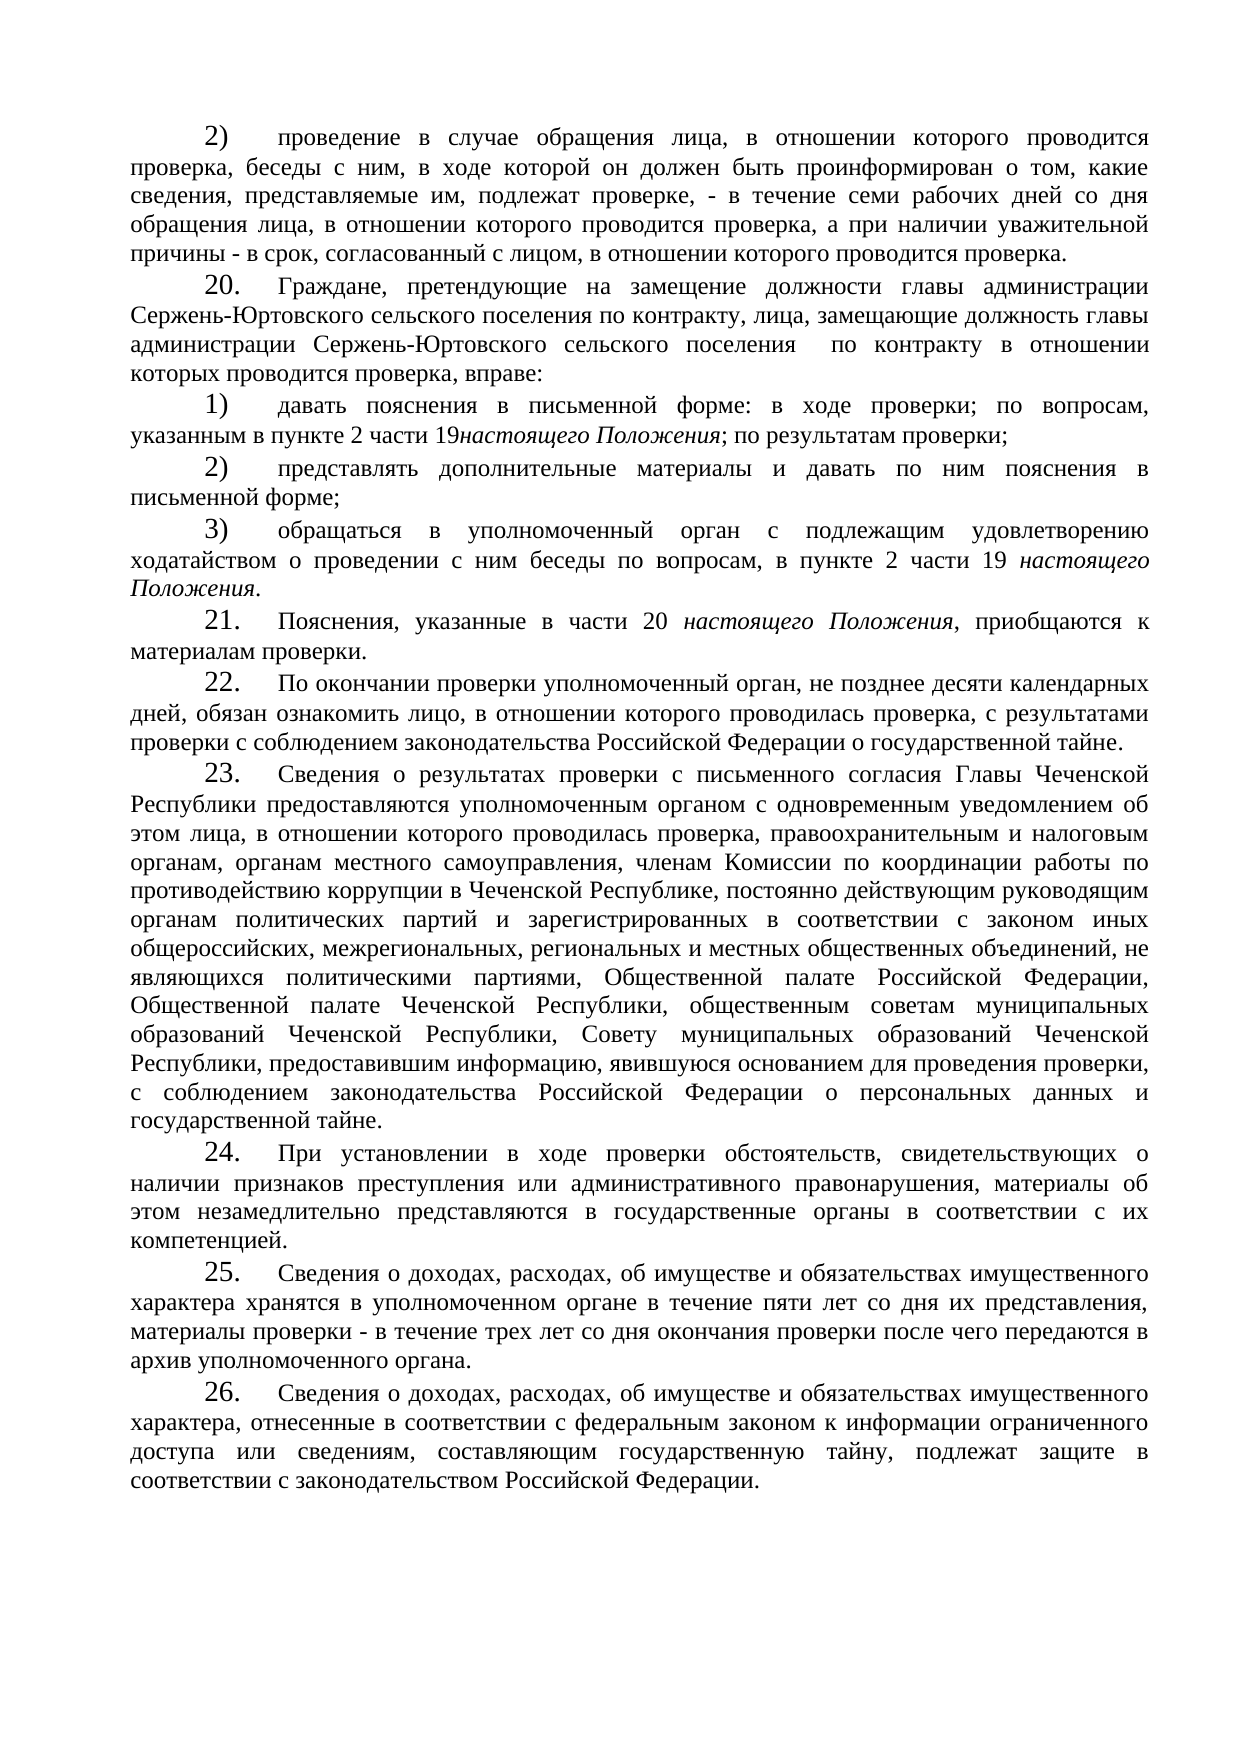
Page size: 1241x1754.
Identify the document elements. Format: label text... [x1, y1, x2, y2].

list проведение в случае обращения лица, в отношении которого проводится проверка, беседы с ним, в ходе которой он должен быть проинформирован о том, какие сведения, представляемые им, подлежат проверке, - в течение семи рабочих дней со дня обращения лица, в отношении которого проводится проверка, а при наличии уважительной причины - в срок, согласованный с лицом, в отношении которого проводится проверка. [130, 118, 1150, 267]
list Пояснения, указанные в части 20 настоящего Положения, приобщаются к материалам проверки. [130, 602, 1150, 664]
list При установлении в ходе проверки обстоятельств, свидетельствующих о наличии признаков преступления или административного правонарушения, материалы об этом незамедлительно представляются в государственные органы в соответствии с их компетенцией. [130, 1134, 1150, 1254]
list давать пояснения в письменной форме: в ходе проверки; по вопросам, указанным в пункте 2 части 19настоящего Положения; по результатам проверки; [130, 387, 1150, 449]
list По окончании проверки уполномоченный орган, не позднее десяти календарных дней, обязан ознакомить лицо, в отношении которого проводилась проверка, с результатами проверки с соблюдением законодательства Российской Федерации о государственной тайне. [130, 664, 1150, 756]
list Сведения о доходах, расходах, об имуществе и обязательствах имущественного характера хранятся в уполномоченном органе в течение пяти лет со дня их представления, материалы проверки - в течение трех лет со дня окончания проверки после чего передаются в архив уполномоченного органа. [130, 1254, 1150, 1374]
list Граждане, претендующие на замещение должности главы администрации Сержень-Юртовского сельского поселения по контракту, лица, замещающие должность главы администрации Сержень-Юртовского сельского поселения по контракту в отношении которых проводится проверка, вправе: [130, 267, 1150, 387]
list представлять дополнительные материалы и давать по ним пояснения в письменной форме; [130, 449, 1150, 511]
list Сведения о результатах проверки с письменного согласия Главы Чеченской Республики предоставляются уполномоченным органом с одновременным уведомлением об этом лица, в отношении которого проводилась проверка, правоохранительным и налоговым органам, органам местного самоуправления, членам Комиссии по координации работы по противодействию коррупции в Чеченской Республике, постоянно действующим руководящим органам политических партий и зарегистрированных в соответствии с законом иных общероссийских, межрегиональных, региональных и местных общественных объединений, не являющихся политическими партиями, Общественной палате Российской Федерации, Общественной палате Чеченской Республики, общественным советам муниципальных образований Чеченской Республики, Совету муниципальных образований Чеченской Республики, предоставившим информацию, явившуюся основанием для проведения проверки, с соблюдением законодательства Российской Федерации о персональных данных и государственной тайне. [130, 756, 1150, 1134]
list Сведения о доходах, расходах, об имуществе и обязательствах имущественного характера, отнесенные в соответствии с федеральным законом к информации ограниченного доступа или сведениям, составляющим государственную тайну, подлежат защите в соответствии с законодательством Российской Федерации. [130, 1374, 1150, 1493]
list обращаться в уполномоченный орган с подлежащим удовлетворению ходатайством о проведении с ним беседы по вопросам, в пункте 2 части 19 настоящего Положения. [130, 511, 1150, 602]
